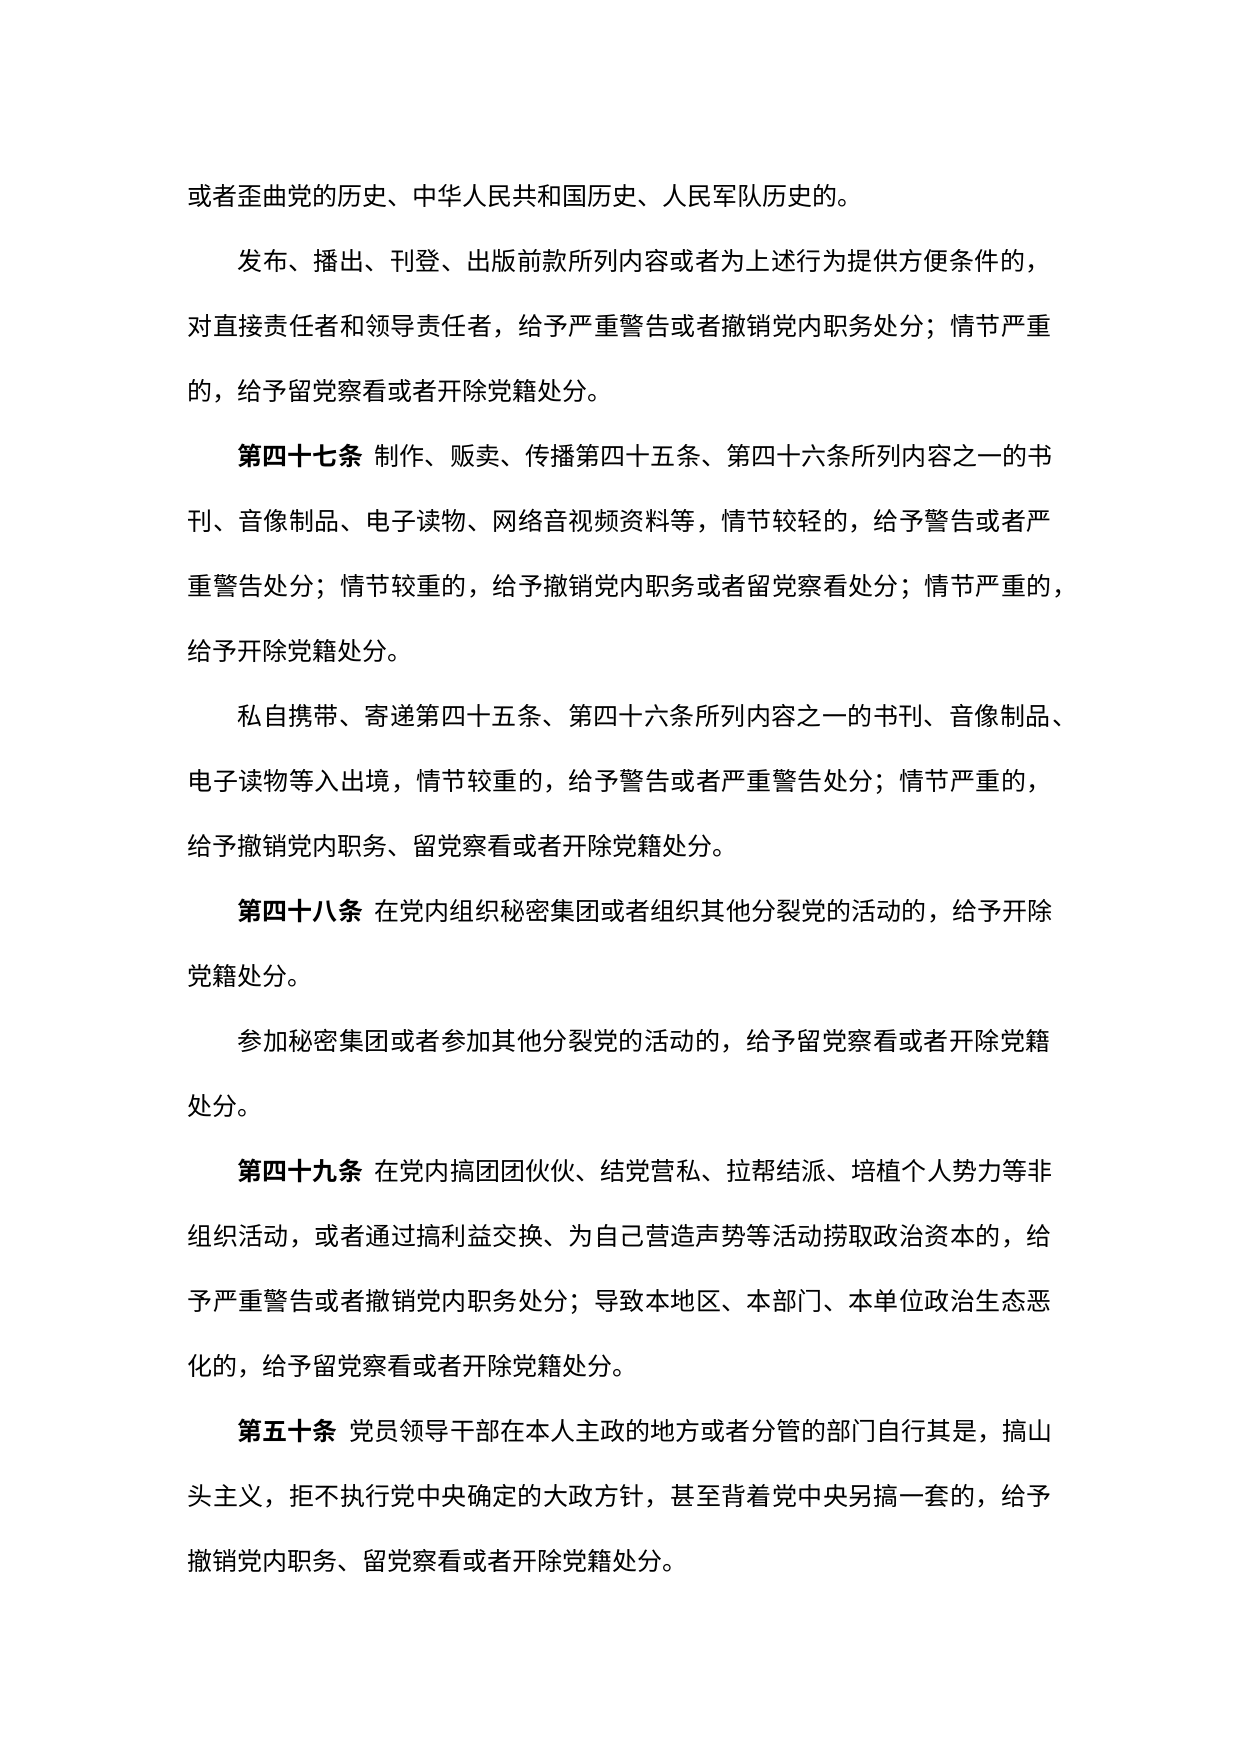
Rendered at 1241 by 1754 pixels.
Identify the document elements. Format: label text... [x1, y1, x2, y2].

text 第四十八条 在党内组织秘密集团或者组织其他分裂党的活动的，给予开除党籍处分。 [187, 877, 1053, 1007]
text 第四十七条 制作、贩卖、传播第四十五条、第四十六条所列内容之一的书刊、音像制品、电子读物、网络音视频资料等，情节较轻的，给予警告或者严重警告处分；情节较重的，给予撤销党内职务或者留党察看处分；情节严重的，给予开除党籍处分。 [187, 422, 1053, 682]
text 参加秘密集团或者参加其他分裂党的活动的，给予留党察看或者开除党籍处分。 [187, 1007, 1053, 1137]
text 私自携带、寄递第四十五条、第四十六条所列内容之一的书刊、音像制品、电子读物等入出境，情节较重的，给予警告或者严重警告处分；情节严重的，给予撤销党内职务、留党察看或者开除党籍处分。 [187, 682, 1053, 877]
text 第四十九条 在党内搞团团伙伙、结党营私、拉帮结派、培植个人势力等非组织活动，或者通过搞利益交换、为自己营造声势等活动捞取政治资本的，给予严重警告或者撤销党内职务处分；导致本地区、本部门、本单位政治生态恶化的，给予留党察看或者开除党籍处分。 [187, 1137, 1053, 1397]
text 第五十条 党员领导干部在本人主政的地方或者分管的部门自行其是，搞山头主义，拒不执行党中央确定的大政方针，甚至背着党中央另搞一套的，给予撤销党内职务、留党察看或者开除党籍处分。 [187, 1397, 1053, 1592]
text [187, 162, 1053, 227]
text 发布、播出、刊登、出版前款所列内容或者为上述行为提供方便条件的，对直接责任者和领导责任者，给予严重警告或者撤销党内职务处分；情节严重的，给予留党察看或者开除党籍处分。 [187, 227, 1053, 422]
